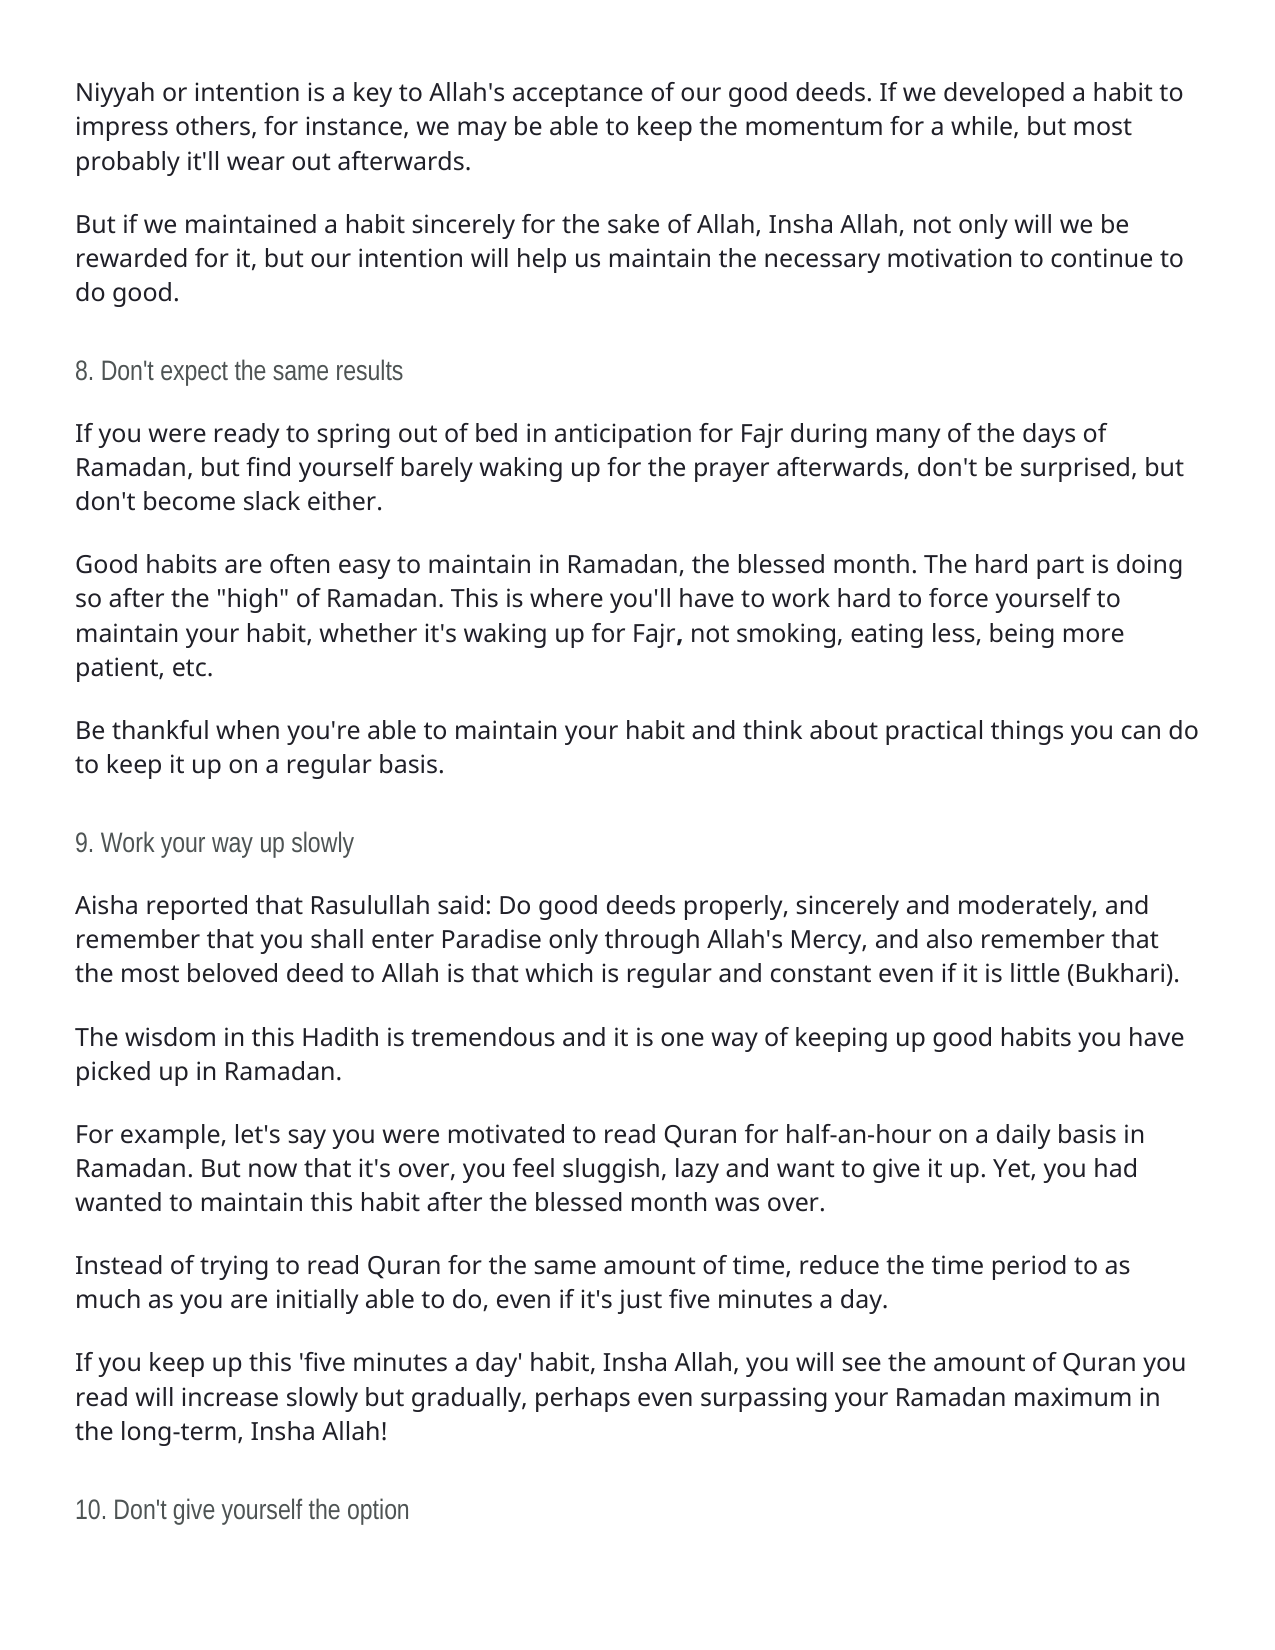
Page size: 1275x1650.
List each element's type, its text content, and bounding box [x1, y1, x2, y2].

text If you were ready to spring out of bed in anticipation for Fajr during many of the days of Ramadan, but find yourself barely waking up for the prayer afterwards, don't be surprised, but don't become slack either. [75, 416, 1200, 518]
text 10. Don't give yourself the option [75, 1476, 1200, 1525]
text Niyyah or intention is a key to Allah's acceptance of our good deeds. If we developed a habit to impress others, for instance, we may be able to keep the momentum for a while, but most probably it'll wear out afterwards. [75, 75, 1200, 177]
text 9. Work your way up slowly [75, 810, 1200, 859]
text Good habits are often easy to maintain in Ramadan, the blessed month. The hard part is doing so after the "high" of Ramadan. This is where you'll have to work hard to force yourself to maintain your habit, whether it's waking up for Fajr, not smoking, eating less, being more patient, etc. [75, 547, 1200, 683]
text But if we maintained a habit sincerely for the sake of Allah, Insha Allah, not only will we be rewarded for it, but our intention will help us maintain the necessary motivation to continue to do good. [75, 206, 1200, 308]
text Be thankful when you're able to maintain your habit and think about practical things you can do to keep it up on a regular basis. [75, 712, 1200, 781]
text Aisha reported that Rasulullah said: Do good deeds properly, sincerely and moderately, and remember that you shall enter Paradise only through Allah's Mercy, and also remember that the most beloved deed to Allah is that which is regular and constant even if it is little (Bukhari). [75, 888, 1200, 990]
text 8. Don't expect the same results [75, 338, 1200, 387]
text If you keep up this 'five minutes a day' habit, Insha Allah, you will see the amount of Quran you read will increase slowly but gradually, perhaps even surpassing your Ramadan maximum in the long-term, Insha Allah! [75, 1345, 1200, 1447]
text Instead of trying to read Quran for the same amount of time, reduce the time period to as much as you are initially able to do, even if it's just five minutes a day. [75, 1248, 1200, 1316]
text For example, let's say you were motivated to read Quran for half-an-hour on a daily basis in Ramadan. But now that it's over, you feel sluggish, lazy and want to give it up. Yet, you had wanted to maintain this habit after the blessed month was over. [75, 1116, 1200, 1219]
text The wisdom in this Hadith is tremendous and it is one way of keeping up good habits you have picked up in Ramadan. [75, 1019, 1200, 1087]
